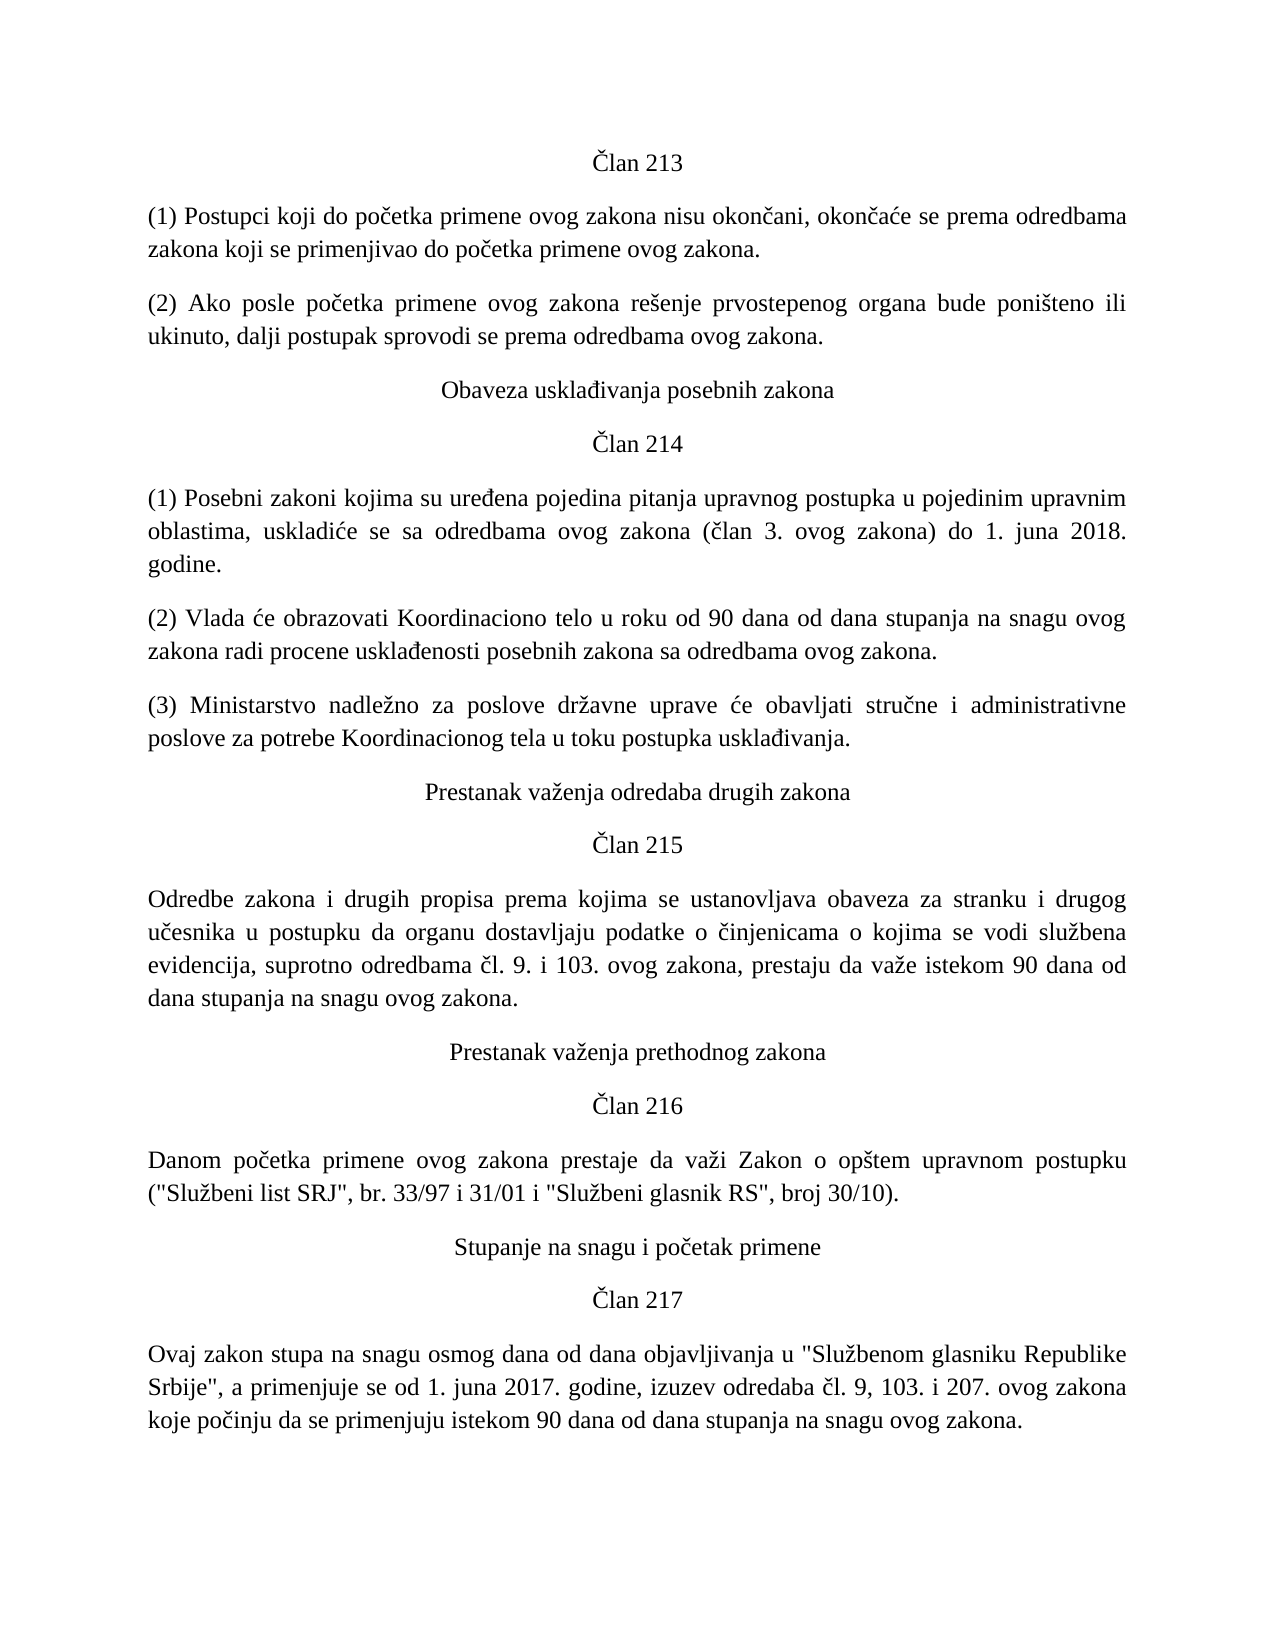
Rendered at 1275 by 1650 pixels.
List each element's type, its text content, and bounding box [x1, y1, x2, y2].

text Obaveza usklađivanja posebnih zakona [148, 375, 1127, 404]
text Član 215 [148, 830, 1127, 859]
text Član 213 [148, 148, 1127, 176]
text Član 216 [148, 1091, 1127, 1120]
text (1) Posebni zakoni kojima su uređena pojedina pitanja upravnog postupka u pojedinim upravnim oblastima, uskladiće se sa odredbama ovog zakona (član 3. ovog zakona) do 1. juna 2018. godine. [148, 483, 1127, 578]
text Stupanje na snagu i početak primene [148, 1232, 1127, 1261]
text Prestanak važenja odredaba drugih zakona [148, 777, 1127, 805]
text (2) Ako posle početka primene ovog zakona rešenje prvostepenog organa bude poništeno ili ukinuto, dalji postupak sprovodi se prema odredbama ovog zakona. [148, 288, 1127, 350]
text Danom početka primene ovog zakona prestaje da važi Zakon o opštem upravnom postupku ("Službeni list SRJ", br. 33/97 i 31/01 i "Službeni glasnik RS", broj 30/10). [148, 1145, 1127, 1207]
text (2) Vlada će obrazovati Koordinaciono telo u roku od 90 dana od dana stupanja na snagu ovog zakona radi procene usklađenosti posebnih zakona sa odredbama ovog zakona. [148, 603, 1127, 664]
text (3) Ministarstvo nadležno za poslove državne uprave će obavljati stručne i administrativne poslove za potrebe Koordinacionog tela u toku postupka usklađivanja. [148, 690, 1127, 751]
text Prestanak važenja prethodnog zakona [148, 1037, 1127, 1066]
text (1) Postupci koji do početka primene ovog zakona nisu okončani, okončaće se prema odredbama zakona koji se primenjivao do početka primene ovog zakona. [148, 201, 1127, 263]
text Član 214 [148, 429, 1127, 458]
text Član 217 [148, 1286, 1127, 1314]
text Ovaj zakon stupa na snagu osmog dana od dana objavljivanja u "Službenom glasniku Republike Srbije", a primenjuje se od 1. juna 2017. godine, izuzev odredaba čl. 9, 103. i 207. ovog zakona koje počinju da se primenjuju istekom 90 dana od dana stupanja na snagu ovog zakona. [148, 1339, 1127, 1434]
text Odredbe zakona i drugih propisa prema kojima se ustanovljava obaveza za stranku i drugog učesnika u postupku da organu dostavljaju podatke o činjenicama o kojima se vodi službena evidencija, suprotno odredbama čl. 9. i 103. ovog zakona, prestaju da važe istekom 90 dana od dana stupanja na snagu ovog zakona. [148, 884, 1127, 1012]
